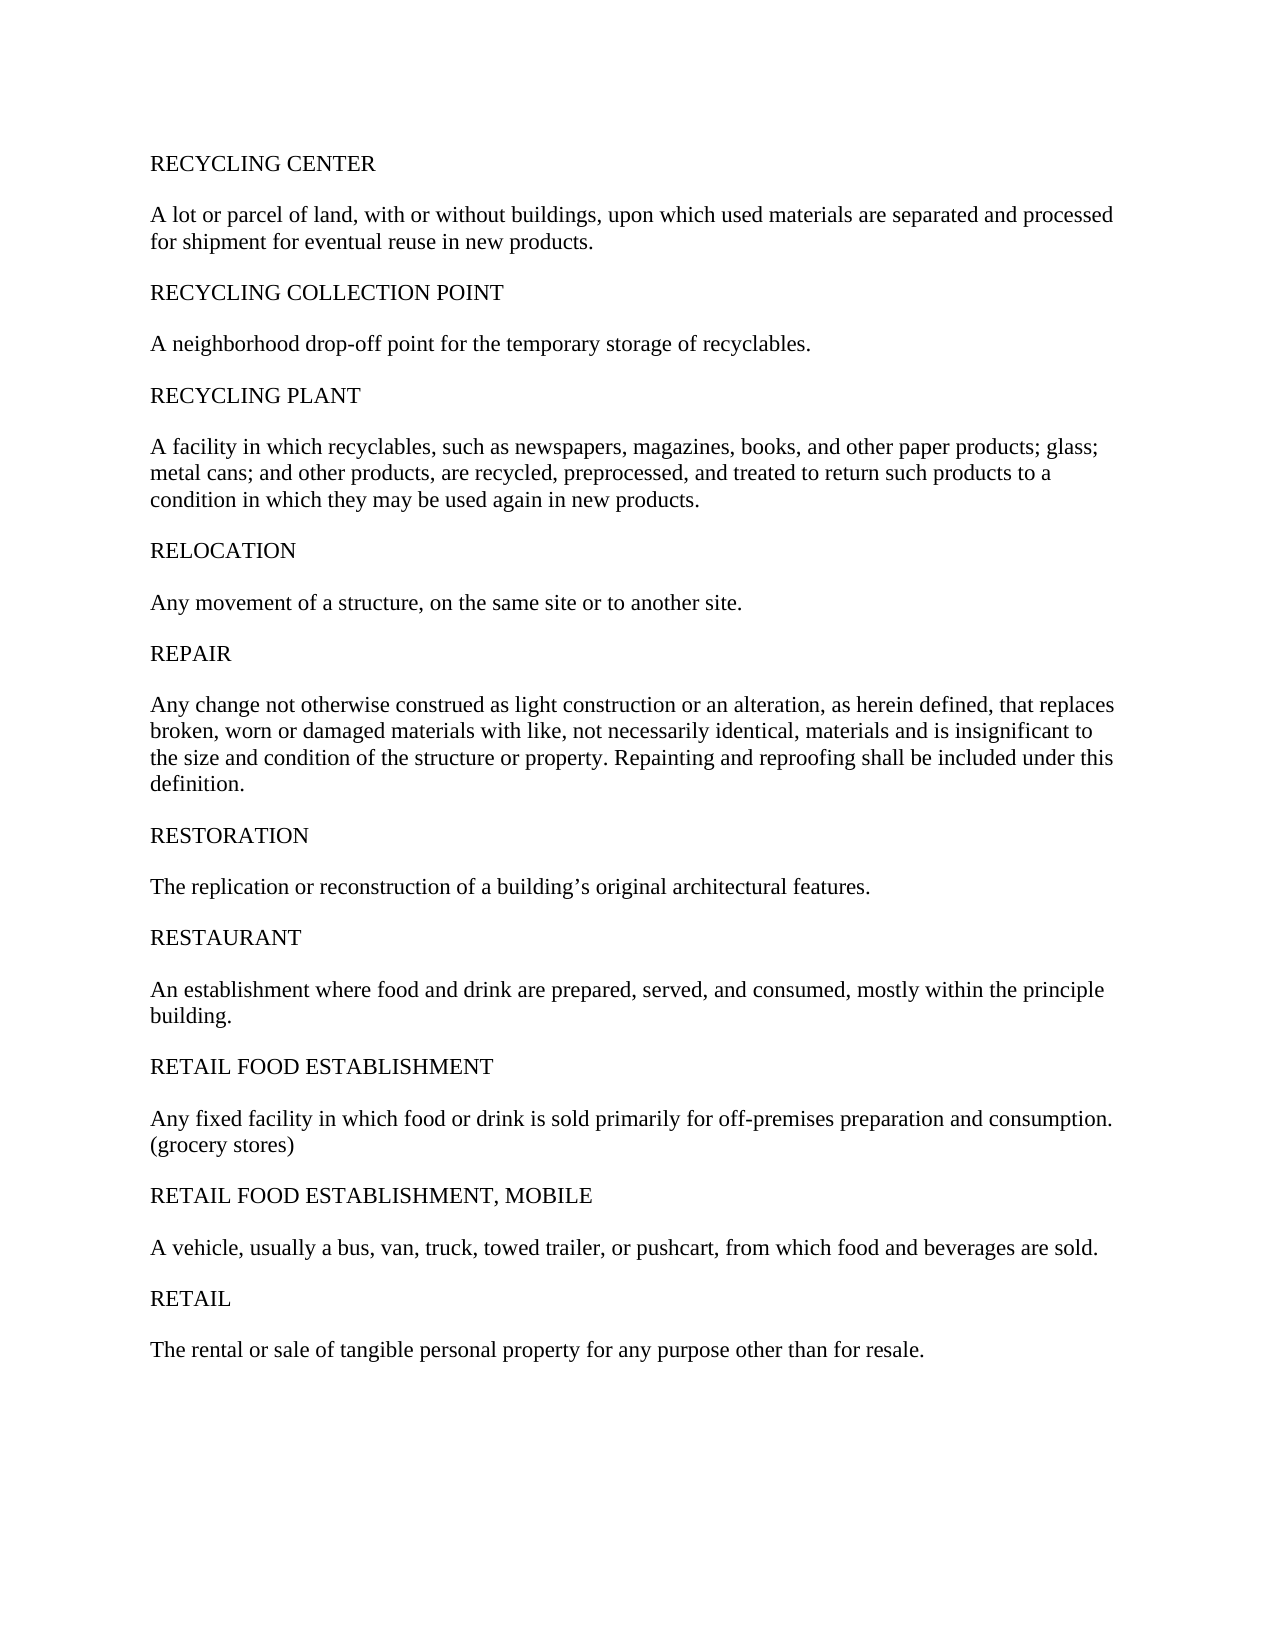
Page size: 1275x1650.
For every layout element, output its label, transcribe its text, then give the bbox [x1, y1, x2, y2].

text Any fixed facility in which food or drink is sold primarily for off-premises preparation and consumption. (grocery stores) [150, 1105, 1125, 1157]
text The replication or reconstruction of a building’s original architectural features. [150, 873, 1125, 899]
text A neighborhood drop-off point for the temporary storage of recyclables. [150, 330, 1125, 357]
text RECYCLING CENTER [150, 150, 1125, 176]
text A vehicle, usually a bus, van, truck, towed trailer, or pushcart, from which food and beverages are sold. [150, 1234, 1125, 1260]
text REPAIR [150, 640, 1125, 666]
text Any change not otherwise construed as light construction or an alteration, as herein defined, that replaces broken, worn or damaged materials with like, not necessarily identical, materials and is insignificant to the size and condition of the structure or property. Repainting and reproofing shall be included under this definition. [150, 691, 1125, 797]
text RETAIL [150, 1285, 1125, 1312]
text RECYCLING COLLECTION POINT [150, 279, 1125, 305]
text The rental or sale of tangible personal property for any purpose other than for resale. [150, 1337, 1125, 1363]
text Any movement of a structure, on the same site or to another site. [150, 588, 1125, 615]
text RESTAURANT [150, 924, 1125, 951]
text A facility in which recyclables, such as newspapers, magazines, books, and other paper products; glass; metal cans; and other products, are recycled, preprocessed, and treated to return such products to a condition in which they may be used again in new products. [150, 433, 1125, 512]
text RETAIL FOOD ESTABLISHMENT, MOBILE [150, 1182, 1125, 1209]
text An establishment where food and drink are prepared, served, and consumed, mostly within the principle building. [150, 976, 1125, 1028]
text A lot or parcel of land, with or without buildings, upon which used materials are separated and processed for shipment for eventual reuse in new products. [150, 201, 1125, 254]
text RECYCLING PLANT [150, 382, 1125, 408]
text RETAIL FOOD ESTABLISHMENT [150, 1053, 1125, 1080]
text RELOCATION [150, 537, 1125, 563]
text RESTORATION [150, 822, 1125, 848]
